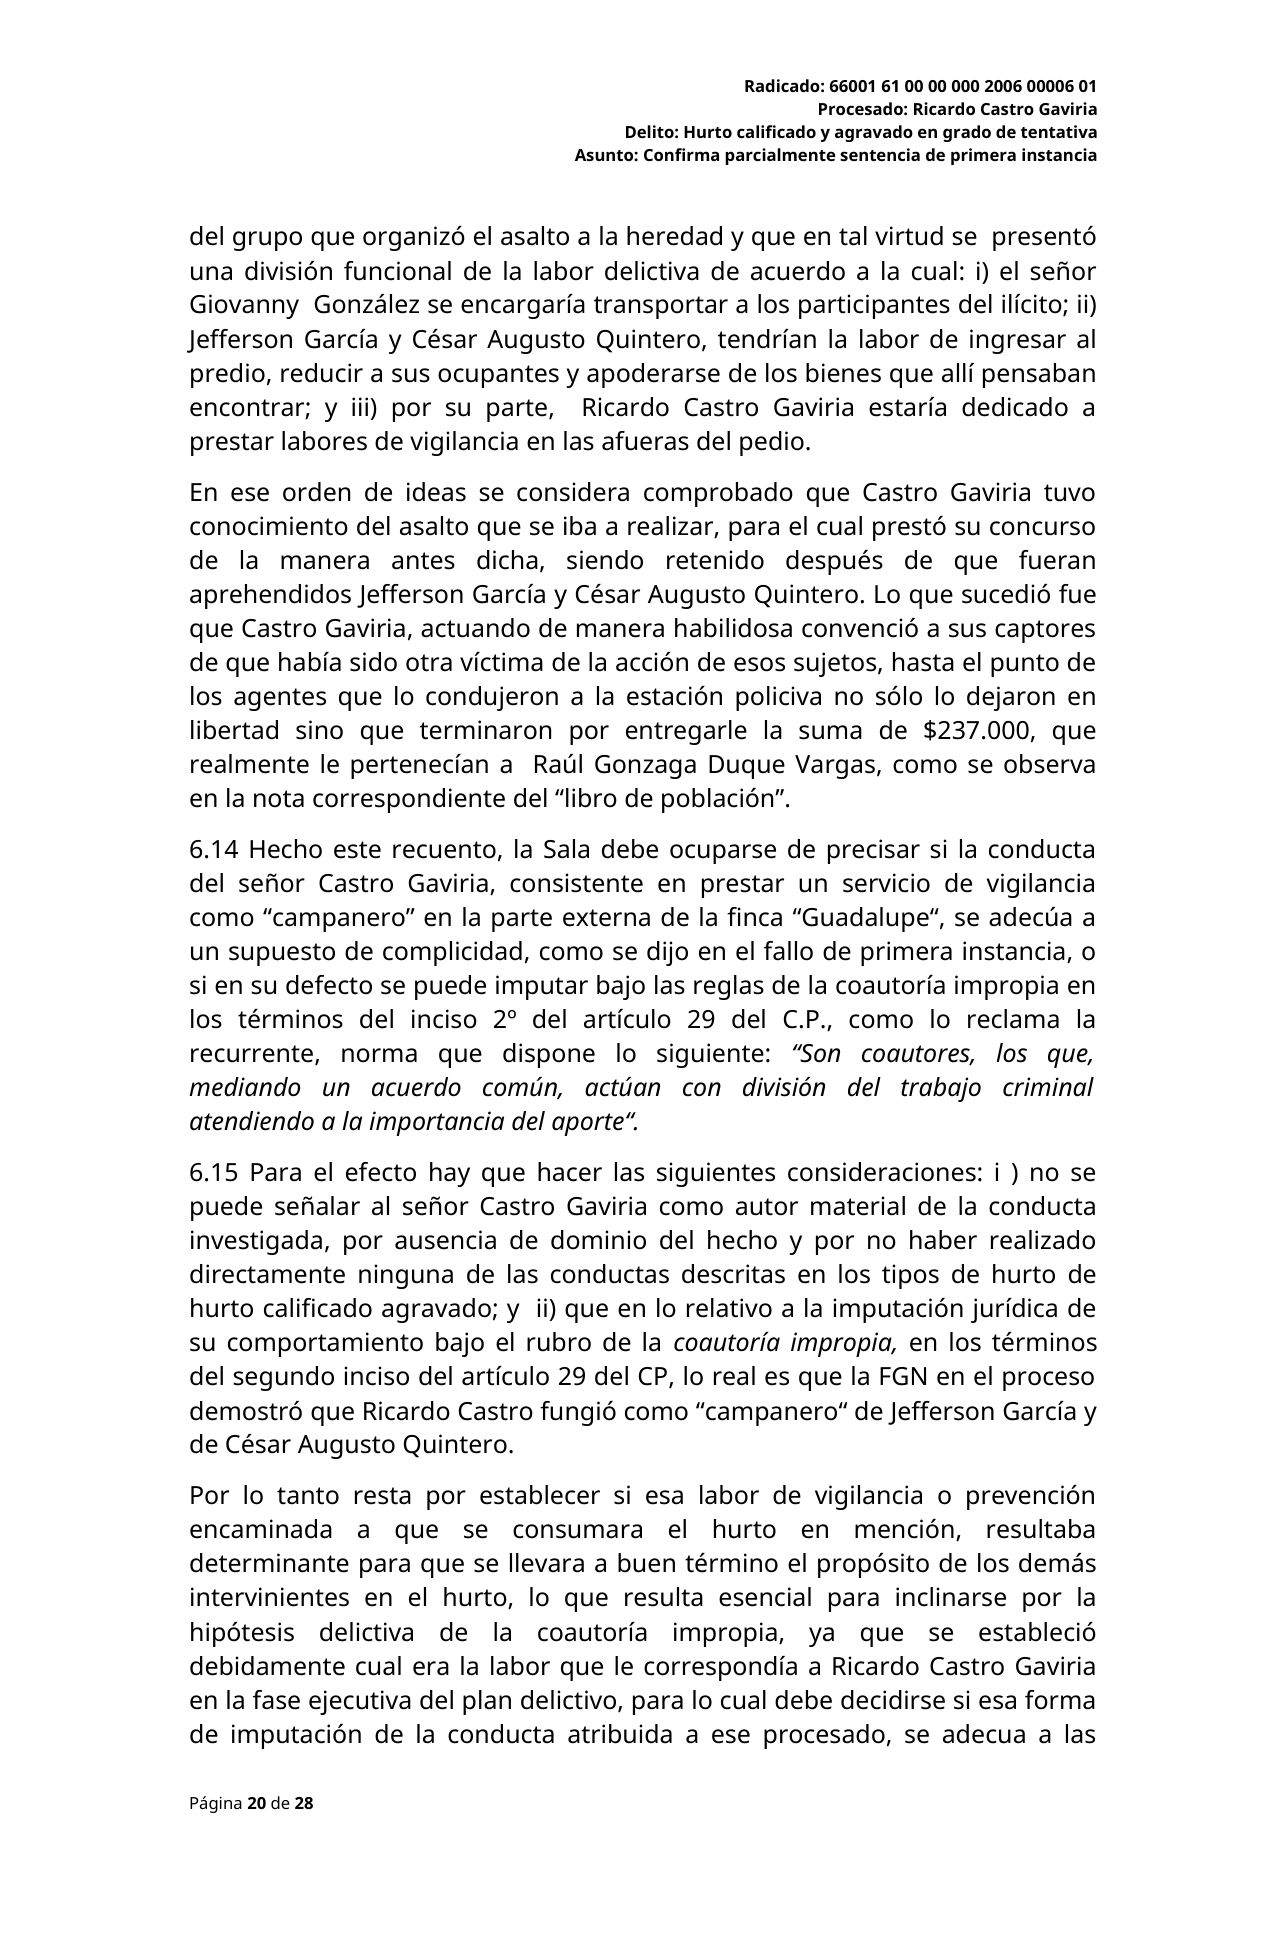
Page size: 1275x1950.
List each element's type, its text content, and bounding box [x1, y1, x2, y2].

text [189, 219, 1098, 457]
text 6.14 Hecho este recuento, la Sala debe ocuparse de precisar si la conducta del señor Castro Gaviria, consistente en prestar un servicio de vigilancia como “campanero” en la parte externa de la finca “Guadalupe“, se adecúa a un supuesto de complicidad, como se dijo en el fallo de primera instancia, o si en su defecto se puede imputar bajo las reglas de la coautoría impropia en los términos del inciso 2º del artículo 29 del C.P., como lo reclama la recurrente, norma que dispone lo siguiente: “Son coautores, los que, mediando un acuerdo común, actúan con división del trabajo criminal atendiendo a la importancia del aporte“. [189, 831, 1098, 1138]
text 6.15 Para el efecto hay que hacer las siguientes consideraciones: i ) no se puede señalar al señor Castro Gaviria como autor material de la conducta investigada, por ausencia de dominio del hecho y por no haber realizado directamente ninguna de las conductas descritas en los tipos de hurto de hurto calificado agravado; y ii) que en lo relativo a la imputación jurídica de su comportamiento bajo el rubro de la coautoría impropia, en los términos del segundo inciso del artículo 29 del CP, lo real es que la FGN en el proceso demostró que Ricardo Castro fungió como “campanero“ de Jefferson García y de César Augusto Quintero. [189, 1155, 1098, 1461]
text En ese orden de ideas se considera comprobado que Castro Gaviria tuvo conocimiento del asalto que se iba a realizar, para el cual prestó su concurso de la manera antes dicha, siendo retenido después de que fueran aprehendidos Jefferson García y César Augusto Quintero. Lo que sucedió fue que Castro Gaviria, actuando de manera habilidosa convenció a sus captores de que había sido otra víctima de la acción de esos sujetos, hasta el punto de los agentes que lo condujeron a la estación policiva no sólo lo dejaron en libertad sino que terminaron por entregarle la suma de $237.000, que realmente le pertenecían a Raúl Gonzaga Duque Vargas, como se observa en la nota correspondiente del “libro de población”. [189, 474, 1098, 815]
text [189, 1478, 1098, 1750]
